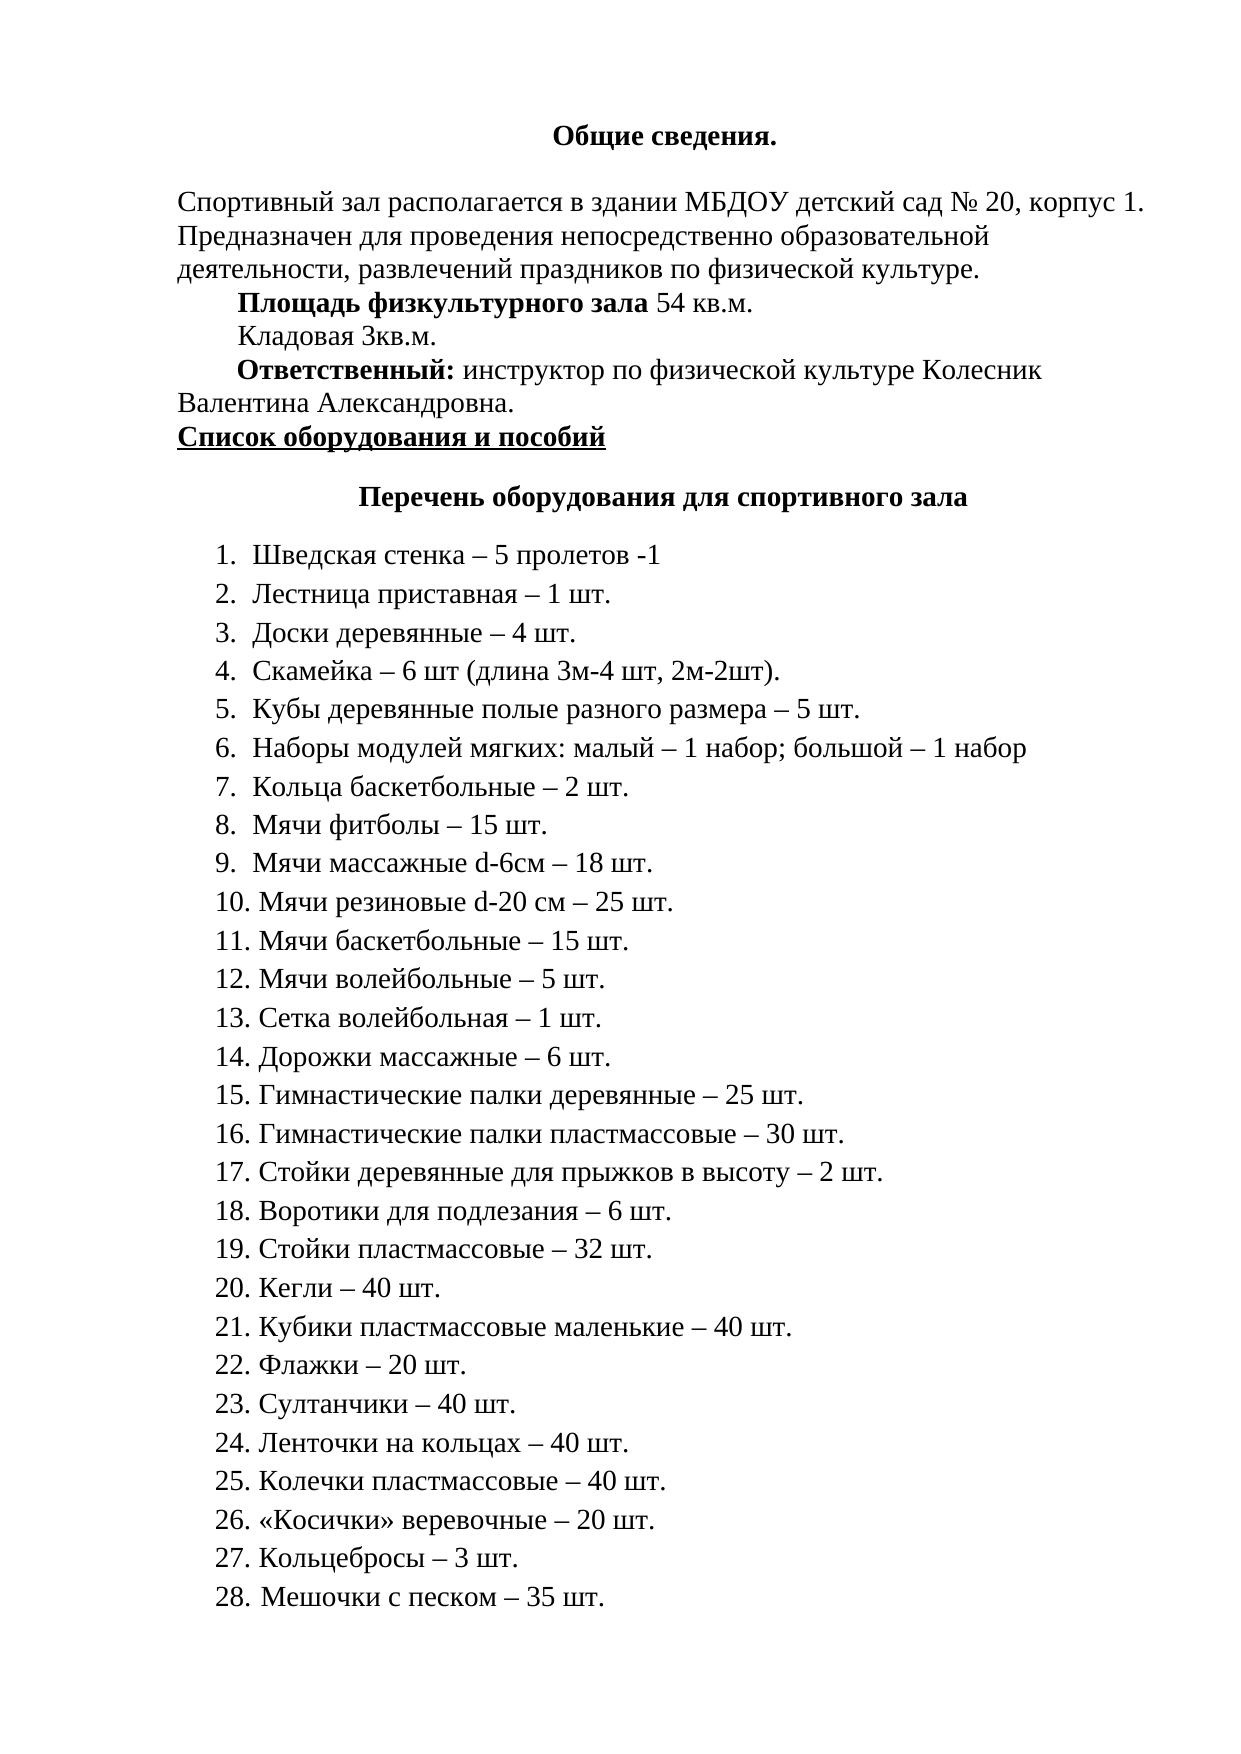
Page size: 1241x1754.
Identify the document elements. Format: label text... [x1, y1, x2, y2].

list Доски деревянные – 4 шт. [215, 615, 1152, 648]
text 24. Ленточки на кольцах – 40 шт. [214, 1425, 1152, 1458]
text 13. Сетка волейбольная – 1 шт. [214, 1000, 1152, 1033]
text 17. Стойки деревянные для прыжков в высоту – 2 шт. [214, 1154, 1152, 1188]
list Скамейка – 6 шт (длина 3м-4 шт, 2м-2шт). [215, 653, 1152, 687]
text 21. Кубики пластмассовые маленькие – 40 шт. [214, 1309, 1152, 1342]
text 10. Мячи резиновые d-20 см – 25 шт. [214, 884, 1152, 918]
text Список оборудования и пособий [177, 419, 1152, 453]
list Наборы модулей мягких: малый – 1 набор; большой – 1 набор [215, 730, 1152, 764]
text Ответственный: инструктор по физической культуре Колесник Валентина Александровна. [177, 353, 1152, 418]
text 11. Мячи баскетбольные – 15 шт. [214, 923, 1152, 956]
text 20. Кегли – 40 шт. [214, 1270, 1152, 1304]
text 14. Дорожки массажные – 6 шт. [214, 1039, 1152, 1072]
text Площадь физкультурного зала 54 кв.м. [237, 285, 1152, 318]
text Предназначен для проведения непосредственно образовательной деятельности, развлечений праздников по физической культуре. [177, 219, 1152, 284]
text 22. Флажки – 20 шт. [214, 1347, 1152, 1381]
text 27. Кольцебросы – 3 шт. [214, 1540, 1152, 1574]
text 18. Воротики для подлезания – 6 шт. [214, 1193, 1152, 1227]
text 16. Гимнастические палки пластмассовые – 30 шт. [214, 1116, 1152, 1149]
text Общие сведения. [150, 118, 1179, 151]
list Мячи массажные d-6см – 18 шт. [215, 846, 1152, 879]
list Шведская стенка – 5 пролетов -1 [215, 537, 1152, 571]
list Кубы деревянные полые разного размера – 5 шт. [215, 692, 1152, 725]
list Мячи фитболы – 15 шт. [215, 807, 1152, 841]
text 15. Гимнастические палки деревянные – 25 шт. [214, 1077, 1152, 1111]
text Кладовая 3кв.м. [237, 318, 1152, 352]
list Кольца баскетбольные – 2 шт. [215, 769, 1152, 802]
text 25. Колечки пластмассовые – 40 шт. [214, 1463, 1152, 1497]
list Мешочки с песком – 35 шт. [215, 1579, 1152, 1613]
list Лестница приставная – 1 шт. [215, 576, 1152, 609]
text 19. Стойки пластмассовые – 32 шт. [214, 1232, 1152, 1265]
text Перечень оборудования для спортивного зала [358, 479, 1152, 512]
text 12. Мячи волейбольные – 5 шт. [214, 961, 1152, 995]
text 23. Султанчики – 40 шт. [214, 1386, 1152, 1419]
text 26. «Косички» веревочные – 20 шт. [214, 1502, 1152, 1535]
text Спортивный зал располагается в здании МБДОУ детский сад № 20, корпус 1. [177, 184, 1152, 218]
